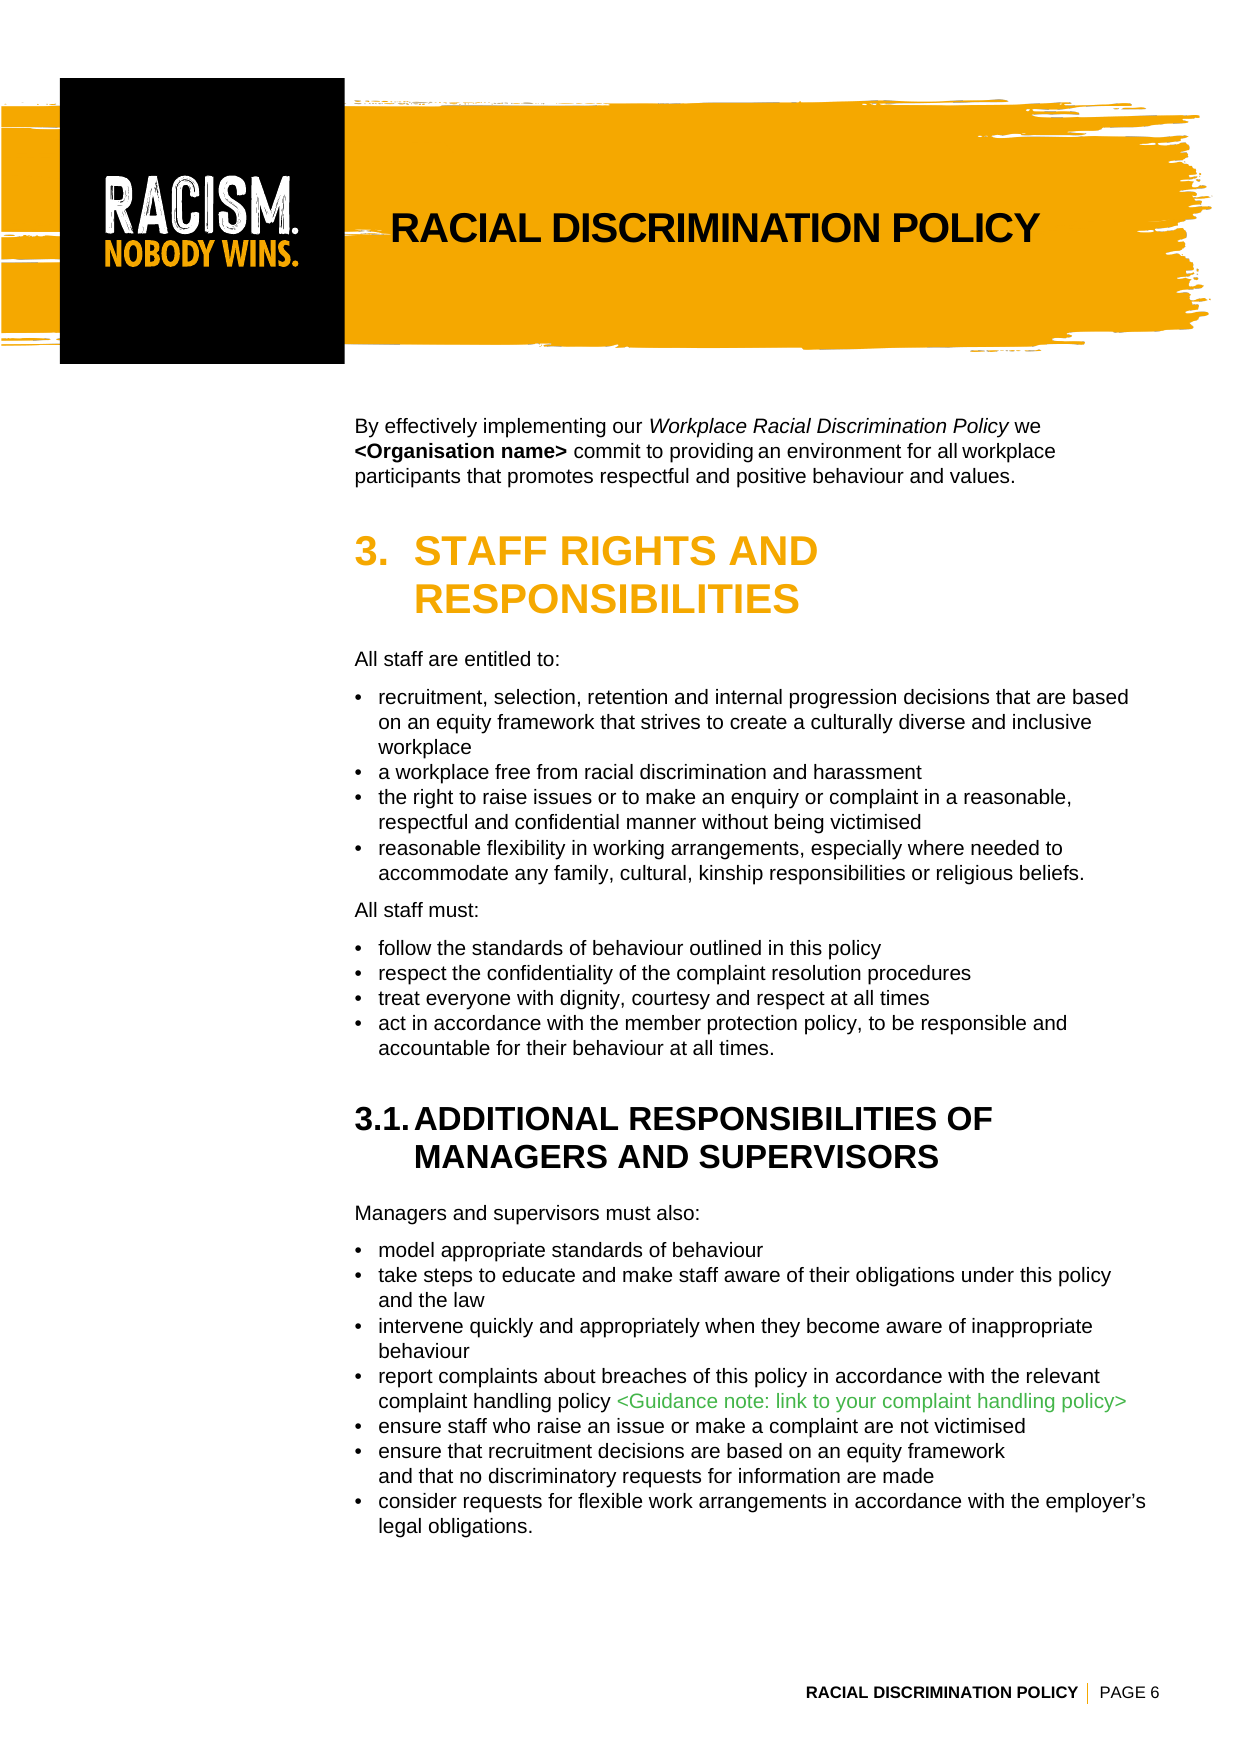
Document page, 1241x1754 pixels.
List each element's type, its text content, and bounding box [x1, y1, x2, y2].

list the right to raise issues or to make an enquiry or complaint in a reasonable, respectful and confidential manner without being victimised [354, 785, 1152, 834]
list consider requests for flexible work arrangements in accordance with the employer’s legal obligations. [354, 1489, 1152, 1538]
list intervene quickly and appropriately when they become aware of inappropriate behaviour [354, 1313, 1152, 1362]
list model appropriate standards of behaviour [354, 1238, 1152, 1262]
list reasonable flexibility in working arrangements, especially where needed to accommodate any family, cultural, kinship responsibilities or religious beliefs. [354, 835, 1152, 884]
list respect the confidentiality of the complaint resolution procedures [354, 961, 1152, 985]
list follow the standards of behaviour outlined in this policy [354, 936, 1152, 959]
subtitle Staff rights and responsibilities [354, 526, 1152, 622]
picture [1, 78, 1213, 364]
list act in accordance with the member protection policy, to be responsible and accountable for their behaviour at all times. [354, 1011, 1152, 1060]
subtitle Additional responsibilities of managers and supervisors [354, 1099, 1152, 1176]
text Managers and supervisors must also: [354, 1201, 1152, 1224]
text All staff must: [354, 898, 1152, 922]
list report complaints about breaches of this policy in accordance with the relevant complaint handling policy <Guidance note: link to your complaint handling policy> [354, 1364, 1152, 1413]
text All staff are entitled to: [354, 647, 1152, 671]
list ensure that recruitment decisions are based on an equity framework and that no discriminatory requests for information are made [354, 1439, 1152, 1488]
list a workplace free from racial discrimination and harassment [354, 760, 1152, 784]
list recruitment, selection, retention and internal progression decisions that are based on an equity framework that strives to create a culturally diverse and inclusive workplace [354, 685, 1152, 759]
list take steps to educate and make staff aware of their obligations under this policy and the law [354, 1263, 1152, 1312]
text By effectively implementing our Workplace Racial Discrimination Policy we <Organisation name> commit to providing an environment for all workplace participants that promotes respectful and positive behaviour and values. [354, 413, 1152, 488]
list ensure staff who raise an issue or make a complaint are not victimised [354, 1414, 1152, 1438]
list treat everyone with dignity, courtesy and respect at all times [354, 986, 1152, 1010]
